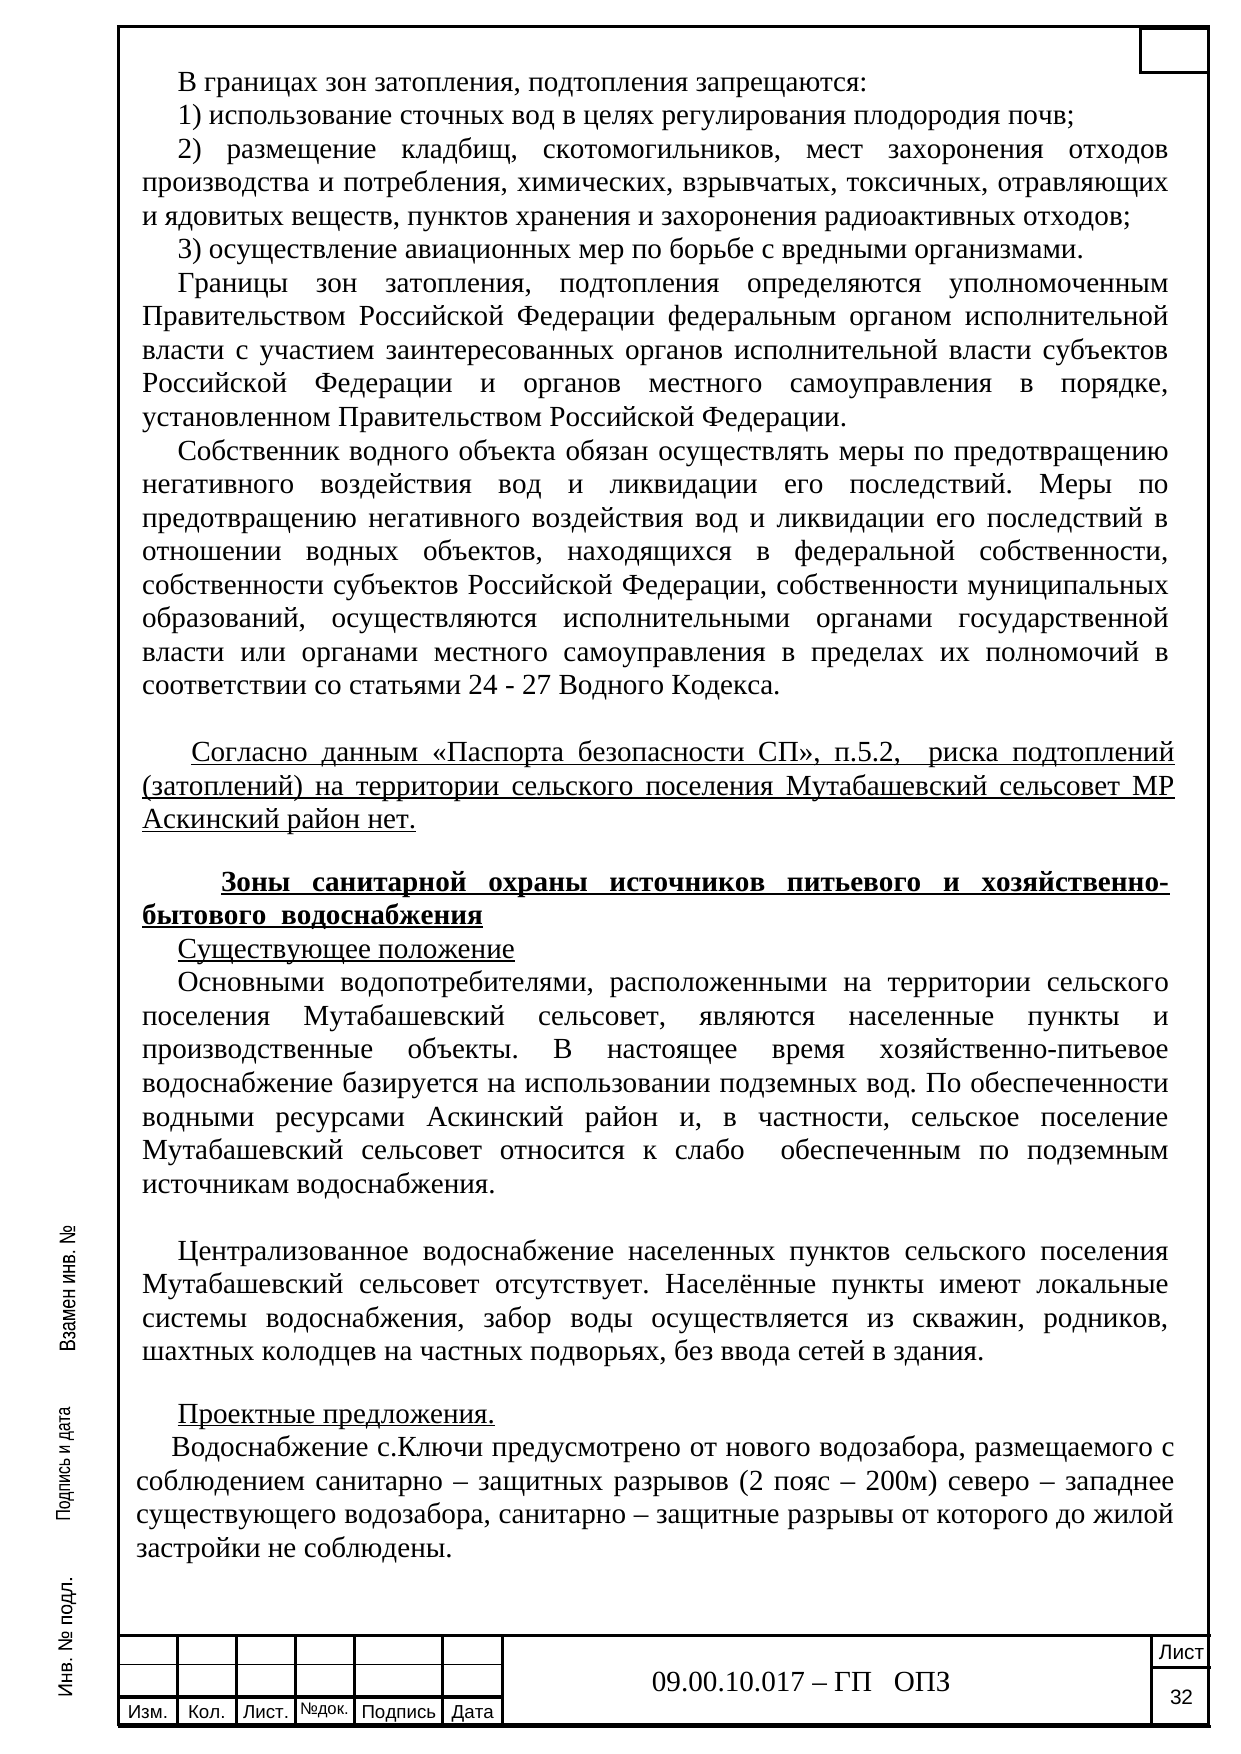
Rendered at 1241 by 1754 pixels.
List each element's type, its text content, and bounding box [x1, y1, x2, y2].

text В границах зон затопления, подтопления запрещаются: [142, 64, 1169, 97]
text Зоны санитарной охраны источников питьевого и хозяйственно-бытового водоснабжения [142, 864, 1169, 931]
text Основными водопотребителями, расположенными на территории сельского поселения Мутабашевский сельсовет, являются населенные пункты и производственные объекты. В настоящее время хозяйственно-питьевое водоснабжение базируется на использовании подземных вод. По обеспеченности водными ресурсами Аскинский район и, в частности, сельское поселение Мутабашевский сельсовет относится к слабо обеспеченным по подземным источникам водоснабжения. [142, 964, 1169, 1199]
text Централизованное водоснабжение населенных пунктов сельского поселения Мутабашевский сельсовет отсутствует. Населённые пункты имеют локальные системы водоснабжения, забор воды осуществляется из скважин, родников, шахтных колодцев на частных подворьях, без ввода сетей в здания. [142, 1233, 1169, 1367]
text 2) размещение кладбищ, скотомогильников, мест захоронения отходов производства и потребления, химических, взрывчатых, токсичных, отравляющих и ядовитых веществ, пунктов хранения и захоронения радиоактивных отходов; [142, 131, 1169, 231]
text Согласно данным «Паспорта безопасности СП», п.5.2, риска подтоплений (затоплений) на территории сельского поселения Мутабашевский сельсовет МР Аскинский район нет. [142, 734, 1175, 797]
text Согласно данным «Паспорта безопасности СП», п.5.2, риска подтоплений (затоплений) на территории сельского поселения Мутабашевский сельсовет МР Аскинский район нет. [142, 799, 1175, 835]
text Проектные предложения. [142, 1396, 1169, 1429]
text Собственник водного объекта обязан осуществлять меры по предотвращению негативного воздействия вод и ликвидации его последствий. Меры по предотвращению негативного воздействия вод и ликвидации его последствий в отношении водных объектов, находящихся в федеральной собственности, собственности субъектов Российской Федерации, собственности муниципальных образований, осуществляются исполнительными органами государственной власти или органами местного самоуправления в пределах их полномочий в соответствии со статьями 24 - 27 Водного Кодекса. [142, 433, 1169, 701]
text 1) использование сточных вод в целях регулирования плодородия почв; [142, 97, 1169, 131]
text Существующее положение [142, 931, 1169, 964]
text Водоснабжение с.Ключи предусмотрено от нового водозабора, размещаемого с соблюдением санитарно – защитных разрывов (2 пояс – 200м) северо – западнее существующего водозабора, санитарно – защитные разрывы от которого до жилой застройки не соблюдены. [136, 1429, 1175, 1563]
text 3) осуществление авиационных мер по борьбе с вредными организмами. [142, 231, 1169, 265]
text Границы зон затопления, подтопления определяются уполномоченным Правительством Российской Федерации федеральным органом исполнительной власти с участием заинтересованных органов исполнительной власти субъектов Российской Федерации и органов местного самоуправления в порядке, установленном Правительством Российской Федерации. [142, 265, 1169, 433]
